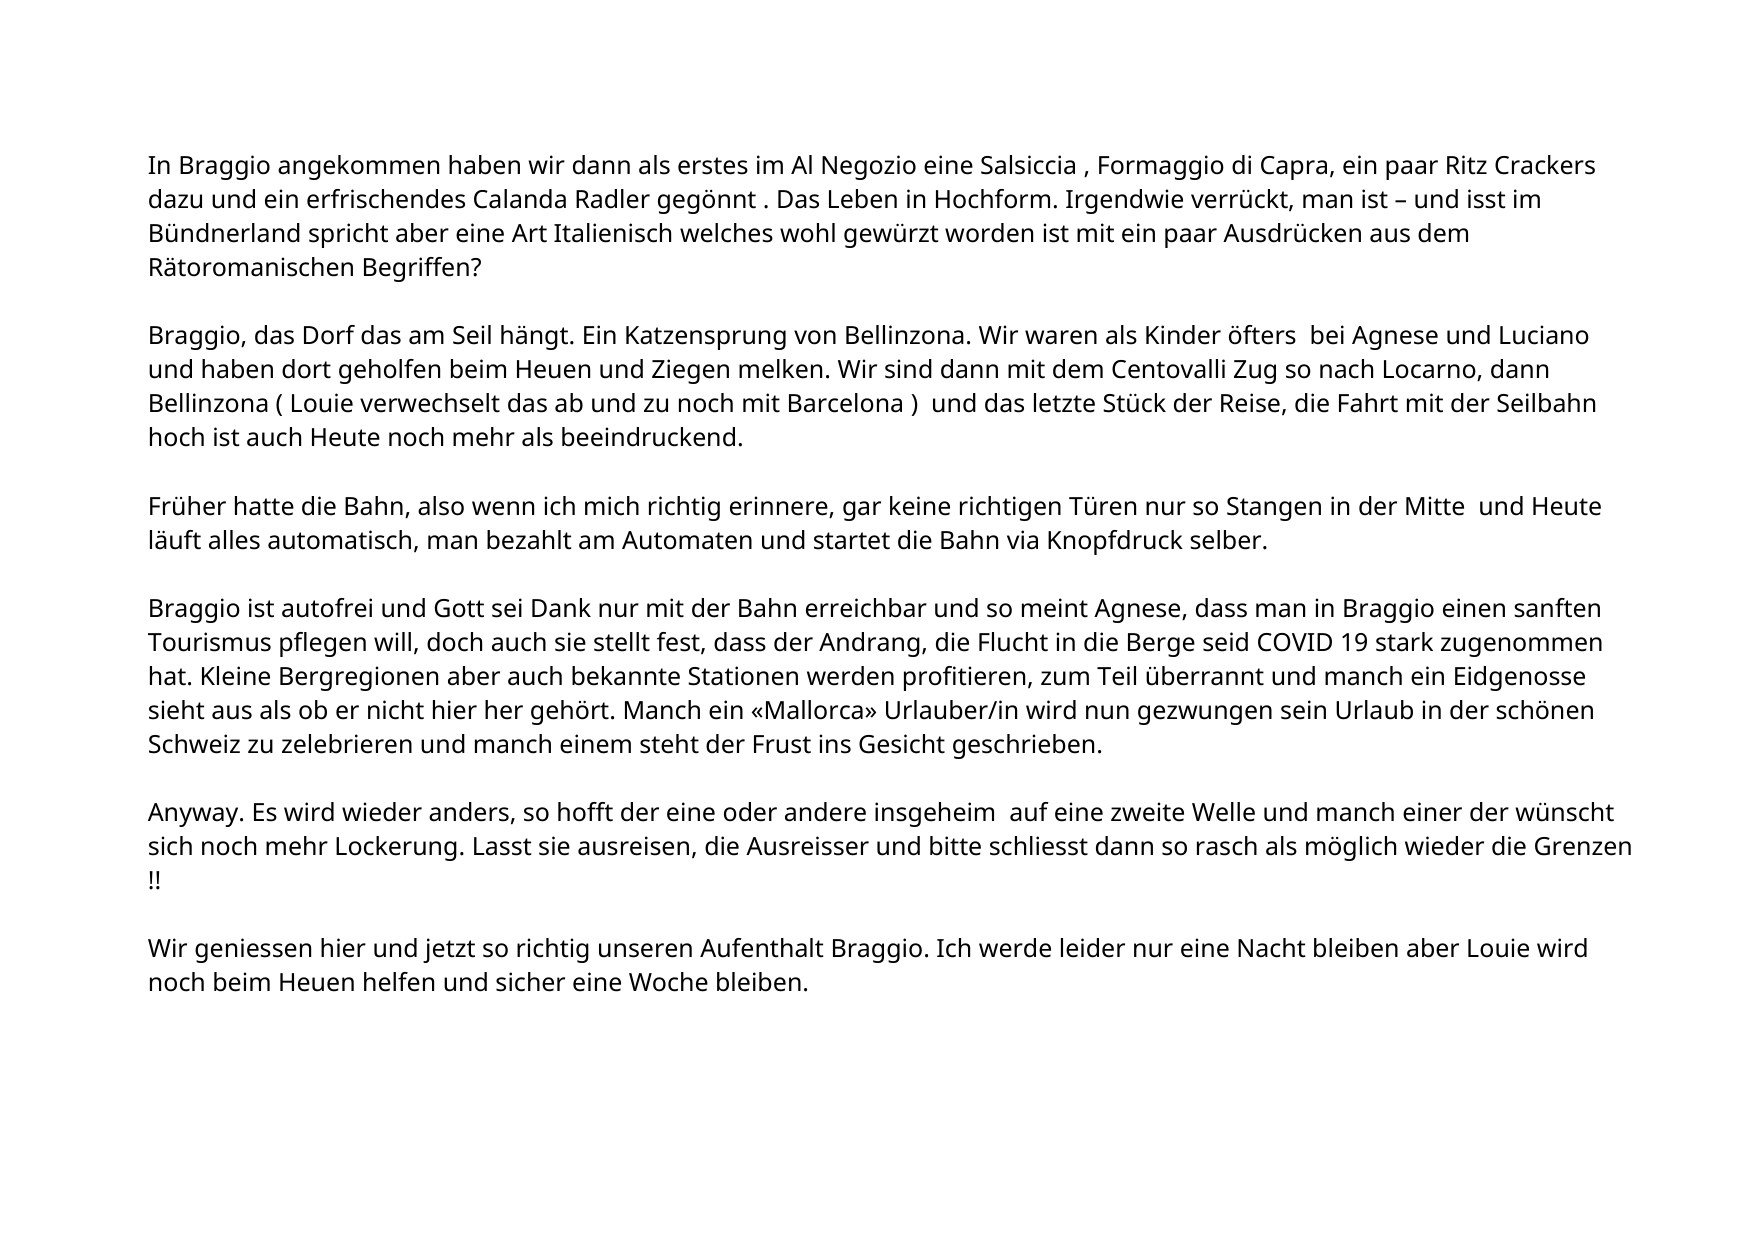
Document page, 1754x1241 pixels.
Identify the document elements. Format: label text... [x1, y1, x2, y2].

text Braggio, das Dorf das am Seil hängt. Ein Katzensprung von Bellinzona. Wir waren als Kinder öfters bei Agnese und Luciano und haben dort geholfen beim Heuen und Ziegen melken. Wir sind dann mit dem Centovalli Zug so nach Locarno, dann Bellinzona ( Louie verwechselt das ab und zu noch mit Barcelona ) und das letzte Stück der Reise, die Fahrt mit der Seilbahn hoch ist auch Heute noch mehr als beeindruckend. [148, 318, 1636, 454]
text Wir geniessen hier und jetzt so richtig unseren Aufenthalt Braggio. Ich werde leider nur eine Nacht bleiben aber Louie wird noch beim Heuen helfen und sicher eine Woche bleiben. [148, 931, 1636, 999]
text Früher hatte die Bahn, also wenn ich mich richtig erinnere, gar keine richtigen Türen nur so Stangen in der Mitte und Heute läuft alles automatisch, man bezahlt am Automaten und startet die Bahn via Knopfdruck selber. [148, 488, 1636, 556]
text Braggio ist autofrei und Gott sei Dank nur mit der Bahn erreichbar und so meint Agnese, dass man in Braggio einen sanften Tourismus pflegen will, doch auch sie stellt fest, dass der Andrang, die Flucht in die Berge seid COVID 19 stark zugenommen hat. Kleine Bergregionen aber auch bekannte Stationen werden profitieren, zum Teil überrannt und manch ein Eidgenosse sieht aus als ob er nicht hier her gehört. Manch ein «Mallorca» Urlauber/in wird nun gezwungen sein Urlaub in der schönen Schweiz zu zelebrieren und manch einem steht der Frust ins Gesicht geschrieben. [148, 590, 1636, 761]
text In Braggio angekommen haben wir dann als erstes im Al Negozio eine Salsiccia , Formaggio di Capra, ein paar Ritz Crackers dazu und ein erfrischendes Calanda Radler gegönnt . Das Leben in Hochform. Irgendwie verrückt, man ist – und isst im Bündnerland spricht aber eine Art Italienisch welches wohl gewürzt worden ist mit ein paar Ausdrücken aus dem Rätoromanischen Begriffen? [148, 148, 1636, 284]
text Anyway. Es wird wieder anders, so hofft der eine oder andere insgeheim auf eine zweite Welle und manch einer der wünscht sich noch mehr Lockerung. Lasst sie ausreisen, die Ausreisser und bitte schliesst dann so rasch als möglich wieder die Grenzen !! [148, 795, 1636, 897]
